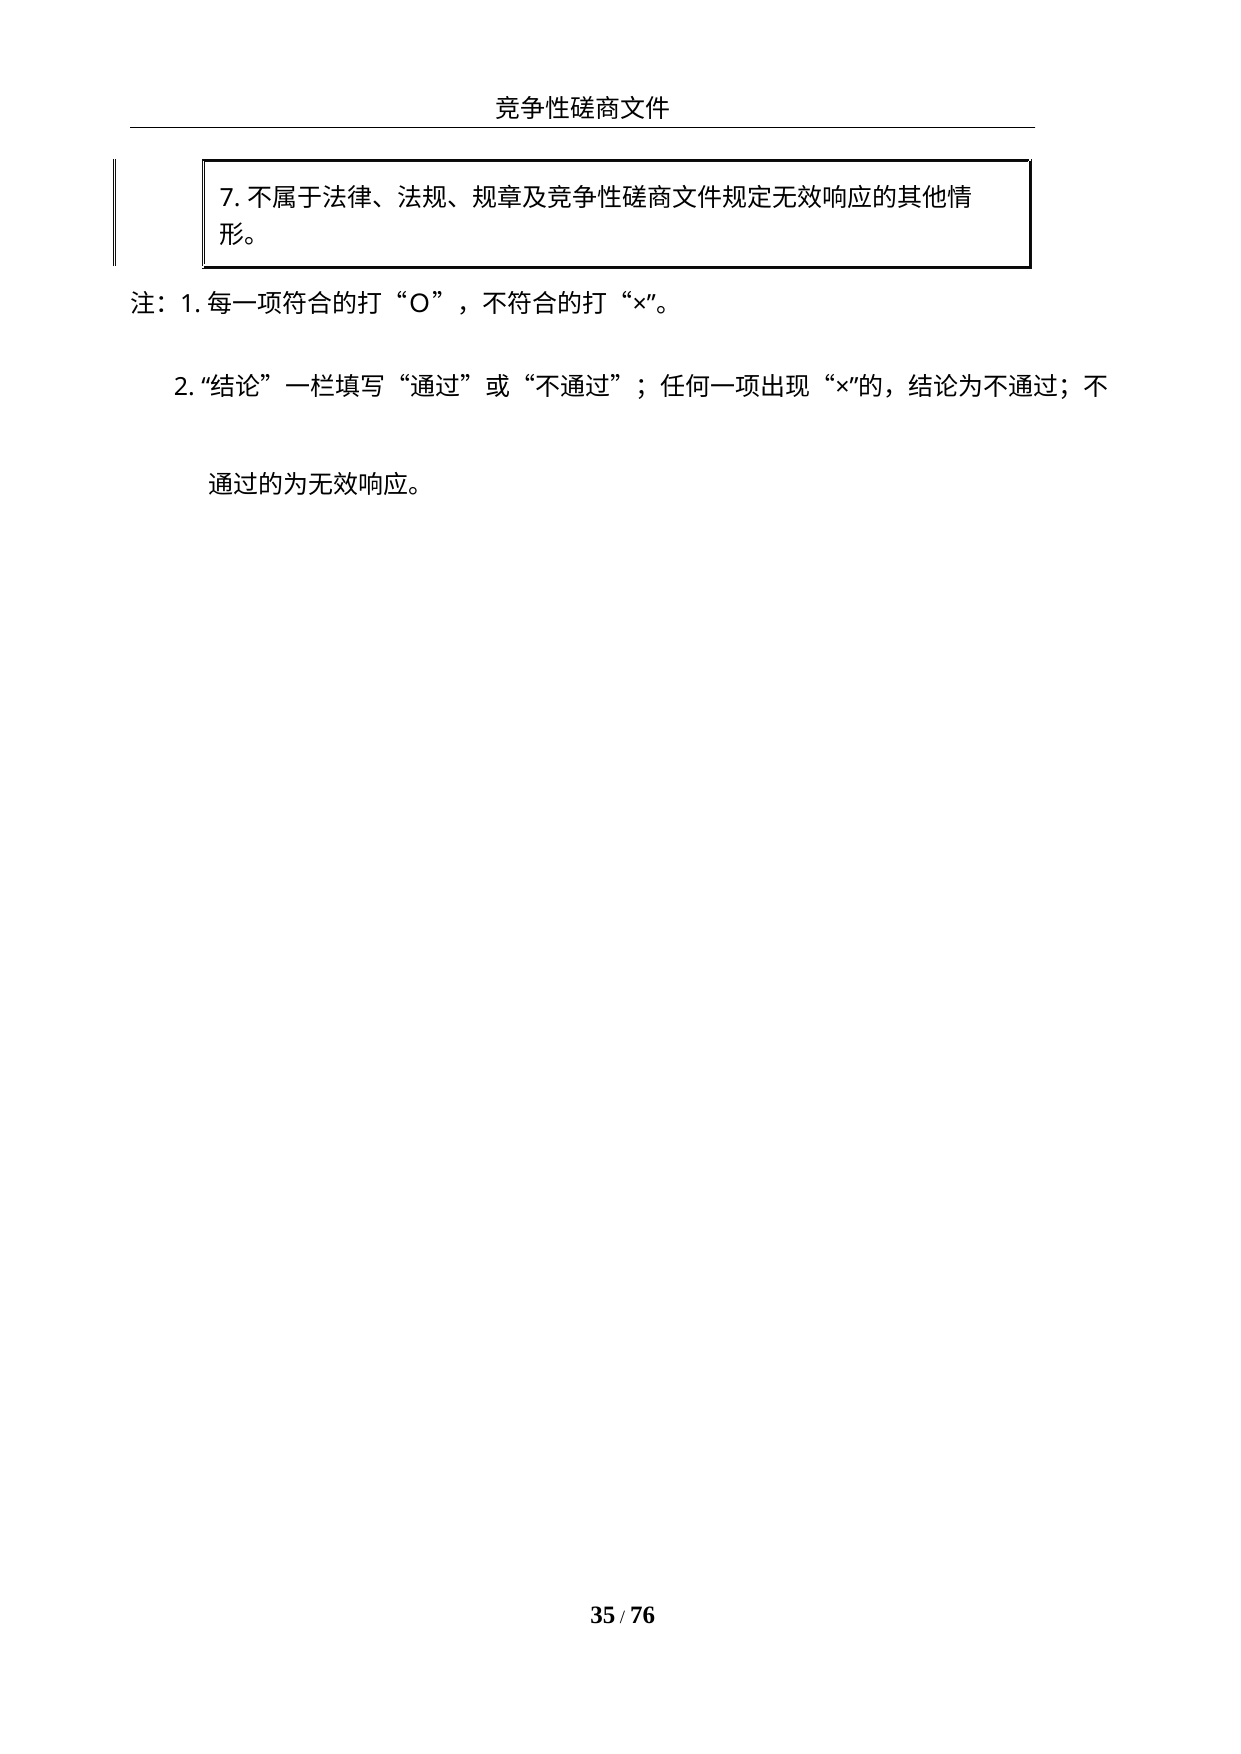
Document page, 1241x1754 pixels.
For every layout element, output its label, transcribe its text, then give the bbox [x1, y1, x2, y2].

table_cell 7. 不属于法律、法规、规章及竞争性磋商文件规定无效响应的其他情形。 [204, 159, 1031, 266]
text 注：1. 每一项符合的打“Ｏ”，不符合的打“×”。 [130, 269, 1110, 334]
text 2. “结论”一栏填写“通过”或“不通过”；任何一项出现“×”的，结论为不通过；不通过的为无效响应。 [174, 352, 1110, 515]
